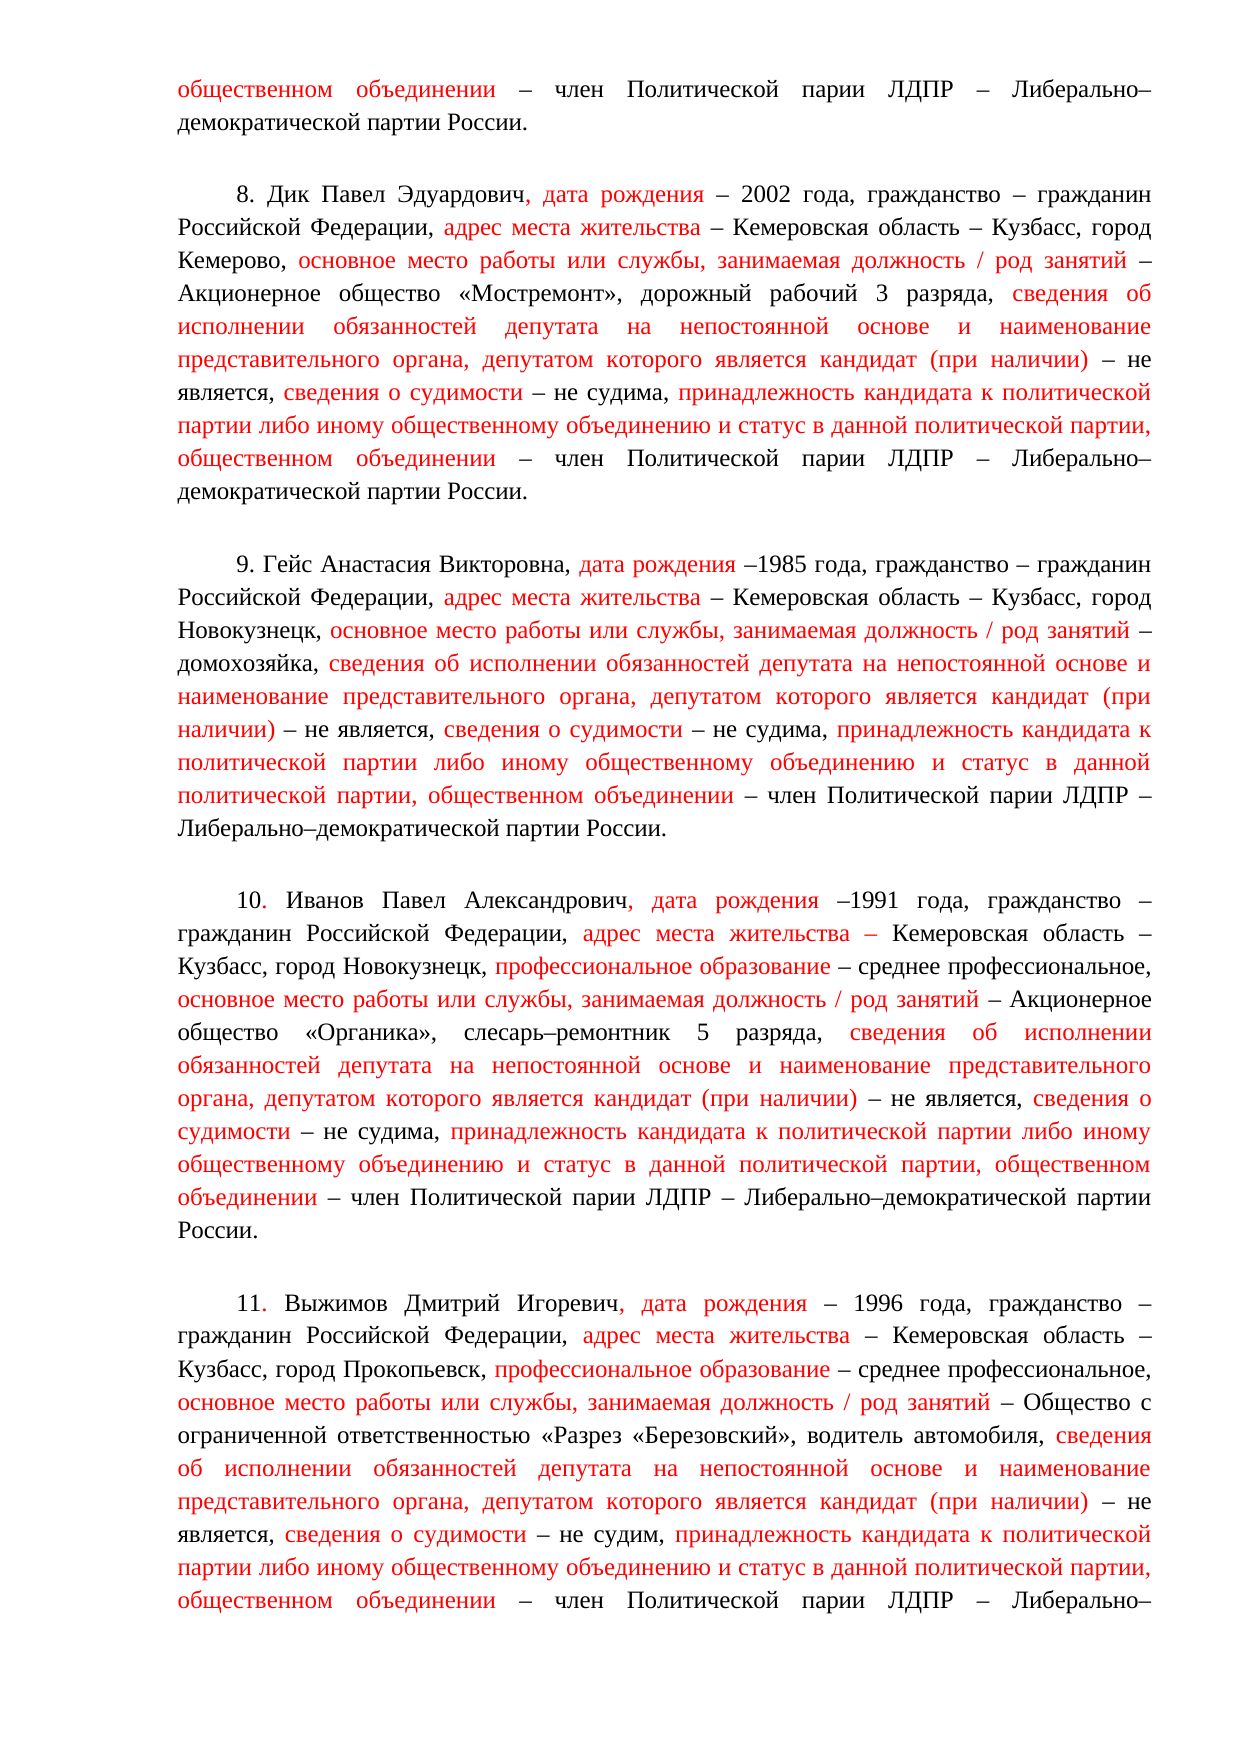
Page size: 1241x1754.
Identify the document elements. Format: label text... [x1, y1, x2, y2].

text 8. Дик Павел Эдуардович, дата рождения – 2002 года, гражданство – гражданин Российской Федерации, адрес места жительства – Кемеровская область – Кузбасс, город Кемерово, основное место работы или службы, занимаемая должность / род занятий – Акционерное общество «Мостремонт», дорожный рабочий 3 разряда, сведения об исполнении обязанностей депутата на непостоянной основе и наименование представительного органа, депутатом которого является кандидат (при наличии) – не является, сведения о судимости – не судима, принадлежность кандидата к политической партии либо иному общественному объединению и статус в данной политической партии, общественном объединении – член Политической парии ЛДПР – Либерально–демократической партии России. [177, 179, 1152, 505]
text 10. Иванов Павел Александрович, дата рождения –1991 года, гражданство – гражданин Российской Федерации, адрес места жительства – Кемеровская область – Кузбасс, город Новокузнецк, профессиональное образование – среднее профессиональное, основное место работы или службы, занимаемая должность / род занятий – Акционерное общество «Органика», слесарь–ремонтник 5 разряда, сведения об исполнении обязанностей депутата на непостоянной основе и наименование представительного органа, депутатом которого является кандидат (при наличии) – не является, сведения о судимости – не судима, принадлежность кандидата к политической партии либо иному общественному объединению и статус в данной политической партии, общественном объединении – член Политической парии ЛДПР – Либерально–демократической партии России. [177, 885, 1152, 1244]
text 9. Гейс Анастасия Викторовна, дата рождения –1985 года, гражданство – гражданин Российской Федерации, адрес места жительства – Кемеровская область – Кузбасс, город Новокузнецк, основное место работы или службы, занимаемая должность / род занятий – домохозяйка, сведения об исполнении обязанностей депутата на непостоянной основе и наименование представительного органа, депутатом которого является кандидат (при наличии) – не является, сведения о судимости – не судима, принадлежность кандидата к политической партии либо иному общественному объединению и статус в данной политической партии, общественном объединении – член Политической парии ЛДПР – Либерально–демократической партии России. [177, 549, 1152, 842]
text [177, 74, 1152, 136]
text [177, 1288, 1152, 1613]
